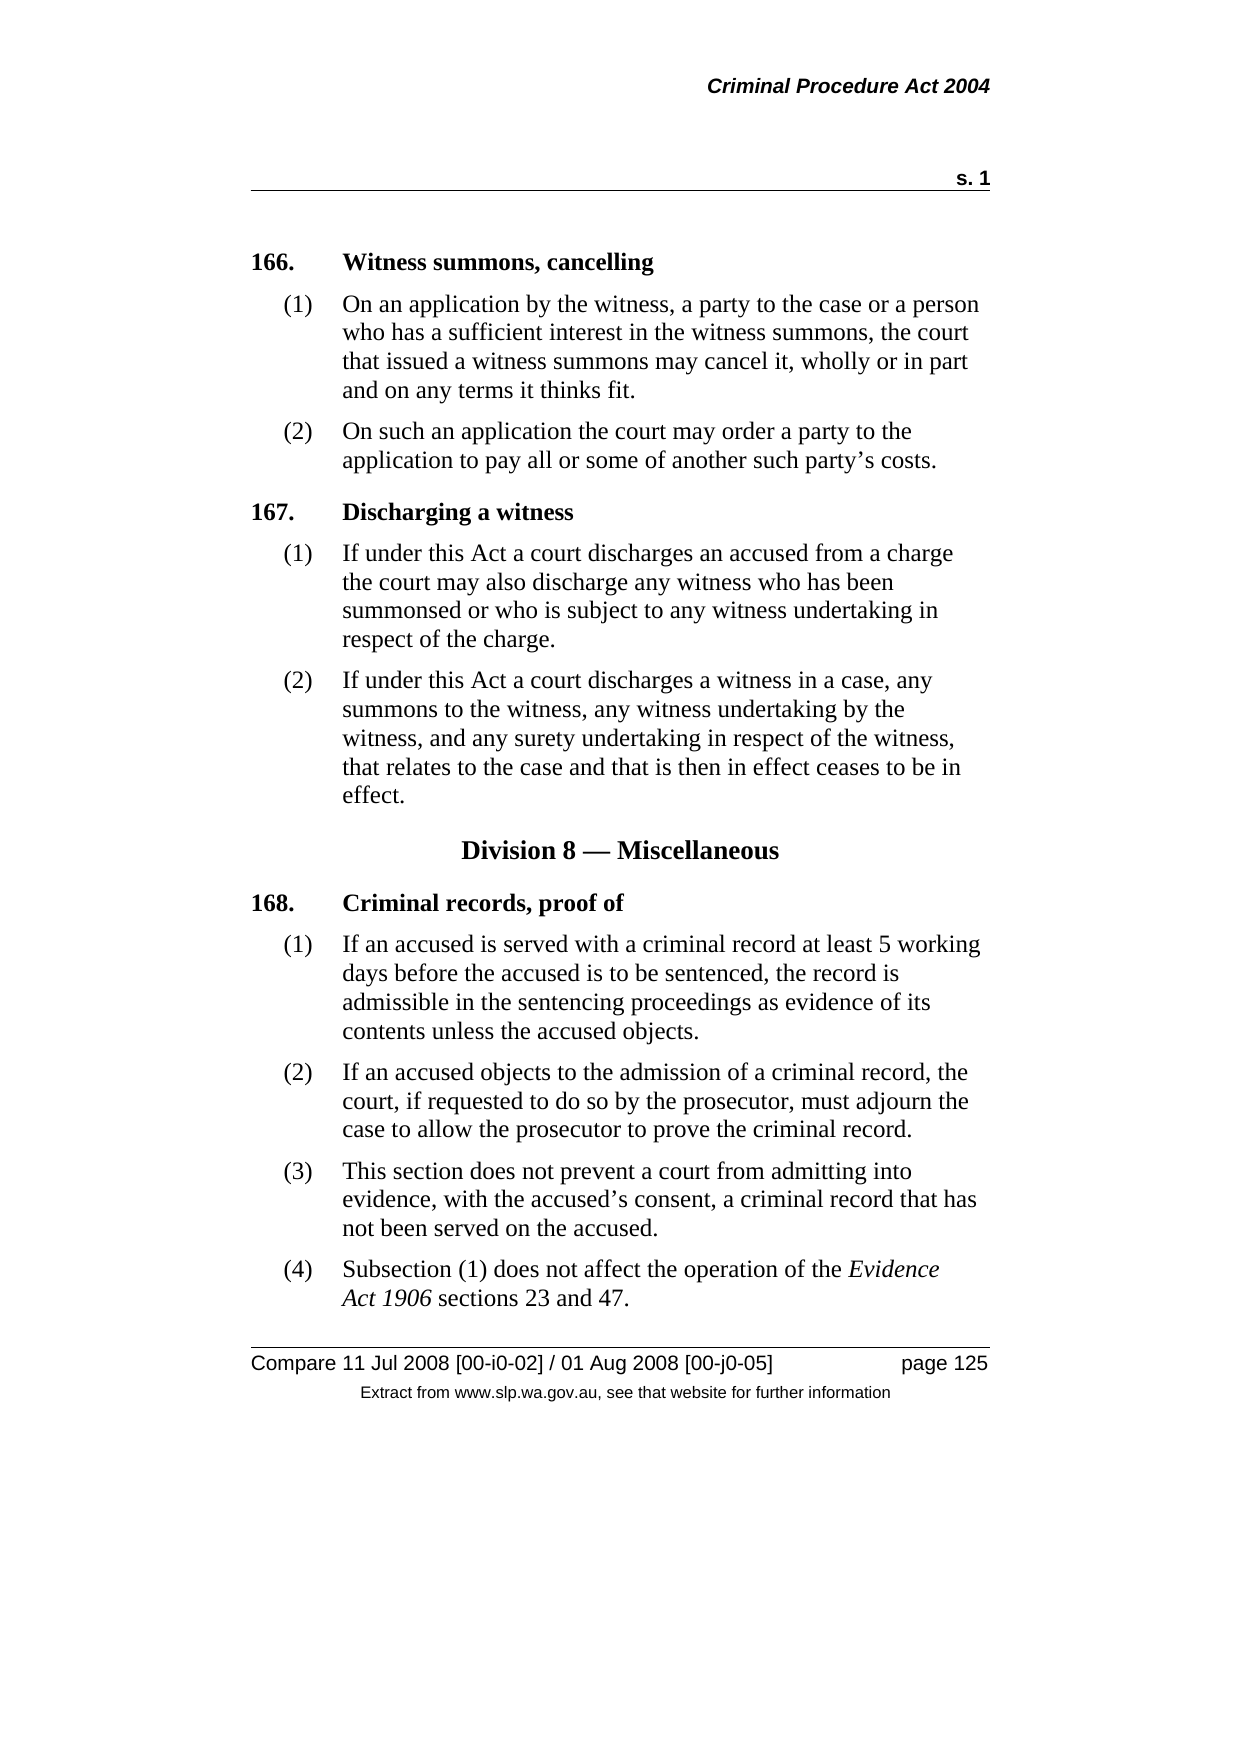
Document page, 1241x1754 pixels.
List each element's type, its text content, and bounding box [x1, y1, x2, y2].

text (1) On an application by the witness, a party to the case or a person who has a sufficient interest in the witness summons, the court that issued a witness summons may cancel it, wholly or in part and on any terms it thinks fit. [251, 289, 990, 404]
subtitle 167. Discharging a witness [251, 497, 990, 525]
text (4) Subsection (1) does not affect the operation of the Evidence Act 1906 sections 23 and 47. [251, 1254, 990, 1312]
text (1) If under this Act a court discharges an accused from a charge the court may also discharge any witness who has been summonsed or who is subject to any witness undertaking in respect of the charge. [251, 538, 990, 653]
text (3) This section does not prevent a court from admitting into evidence, with the accused’s consent, a criminal record that has not been served on the accused. [251, 1156, 990, 1242]
subtitle Division 8 — Miscellaneous [251, 834, 990, 865]
text (2) If an accused objects to the admission of a criminal record, the court, if requested to do so by the prosecutor, must adjourn the case to allow the prosecutor to prove the criminal record. [251, 1057, 990, 1143]
subtitle 166. Witness summons, cancelling [251, 247, 990, 276]
text (2) If under this Act a court discharges a witness in a case, any summons to the witness, any witness undertaking by the witness, and any surety undertaking in respect of the witness, that relates to the case and that is then in effect ceases to be in effect. [251, 665, 990, 809]
text (2) On such an application the court may order a party to the application to pay all or some of another such party’s costs. [251, 416, 990, 474]
text (1) If an accused is served with a criminal record at least 5 working days before the accused is to be sentenced, the record is admissible in the sentencing proceedings as evidence of its contents unless the accused objects. [251, 929, 990, 1044]
subtitle 168. Criminal records, proof of [251, 888, 990, 917]
